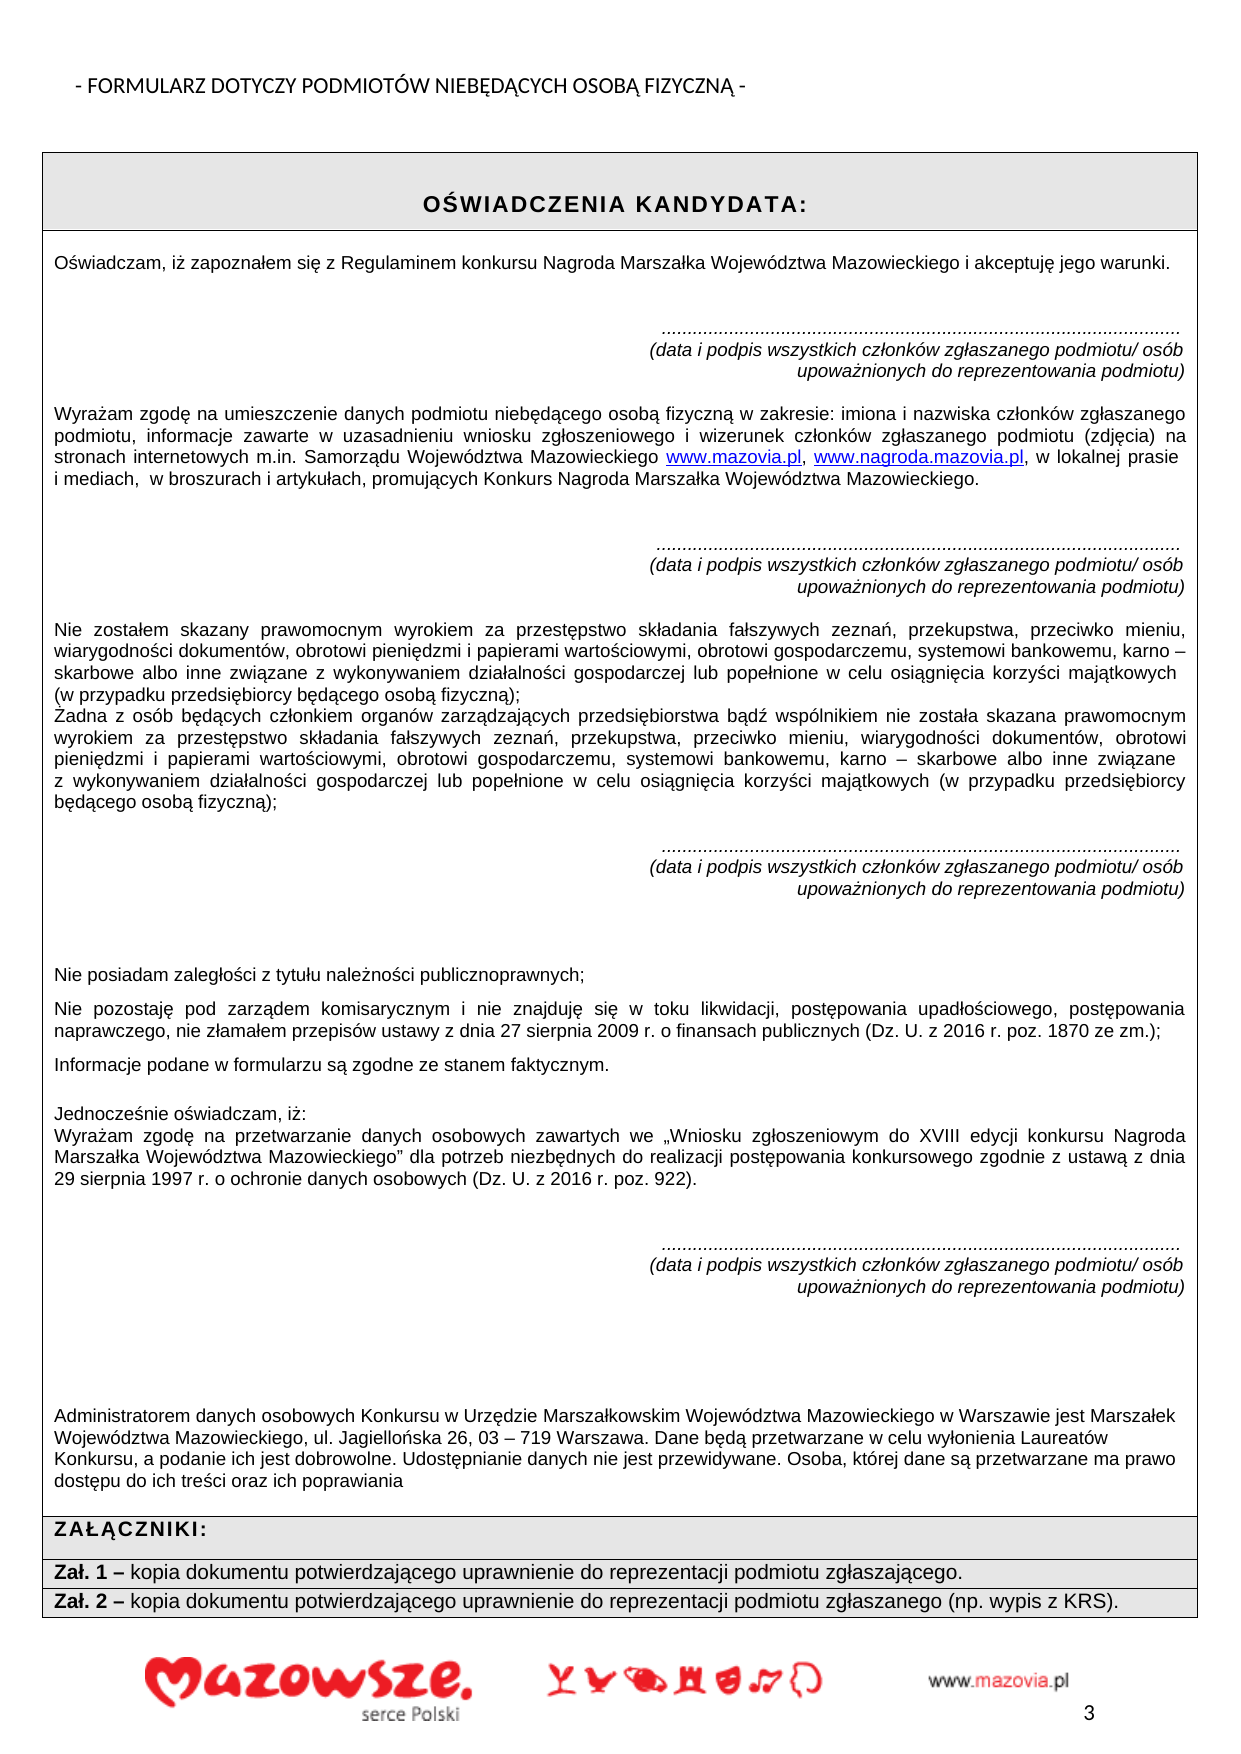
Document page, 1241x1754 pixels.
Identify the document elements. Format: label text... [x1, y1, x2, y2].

picture [145, 1657, 1084, 1721]
table_cell Zał. 1 – kopia dokumentu potwierdzającego uprawnienie do reprezentacji podmiotu zgłaszającego. [43, 1560, 1197, 1588]
table_cell Oświadczam, iż zapoznałem się z Regulaminem konkursu Nagroda Marszałka Województwa Mazowieckiego i akceptuję jego warunki. .................................................................................................... (data i podpis wszystkich członków zgłaszanego podmiotu/ osób upoważnionych do reprezentowania podmiotu) Wyrażam zgodę na umieszczenie danych podmiotu niebędącego osobą fizyczną w zakresie: imiona i nazwiska członków zgłaszanego podmiotu, informacje zawarte w uzasadnieniu wniosku zgłoszeniowego i wizerunek członków zgłaszanego podmiotu (zdjęcia) na stronach internetowych m.in. Samorządu Województwa Mazowieckiego www.mazovia.pl, www.nagroda.mazovia.pl, w lokalnej prasie i mediach, w broszurach i artykułach, promujących Konkurs Nagroda Marszałka Województwa Mazowieckiego. ..................................................................................................... (data i podpis wszystkich członków zgłaszanego podmiotu/ osób upoważnionych do reprezentowania podmiotu) Nie zostałem skazany prawomocnym wyrokiem za przestępstwo składania fałszywych zeznań, przekupstwa, przeciwko mieniu, wiarygodności dokumentów, obrotowi pieniędzmi i papierami wartościowymi, obrotowi gospodarczemu, systemowi bankowemu, karno – skarbowe albo inne związane z wykonywaniem działalności gospodarczej lub popełnione w celu osiągnięcia korzyści majątkowych (w przypadku przedsiębiorcy będącego osobą fizyczną); Żadna z osób będących członkiem organów zarządzających przedsiębiorstwa bądź wspólnikiem nie została skazana prawomocnym wyrokiem za przestępstwo składania fałszywych zeznań, przekupstwa, przeciwko mieniu, wiarygodności dokumentów, obrotowi pieniędzmi i papierami wartościowymi, obrotowi gospodarczemu, systemowi bankowemu, karno – skarbowe albo inne związane z wykonywaniem działalności gospodarczej lub popełnione w celu osiągnięcia korzyści majątkowych (w przypadku przedsiębiorcy będącego osobą fizyczną); .................................................................................................... (data i podpis wszystkich członków zgłaszanego podmiotu/ osób upoważnionych do reprezentowania podmiotu) Nie posiadam zaległości z tytułu należności publicznoprawnych; Nie pozostaję pod zarządem komisarycznym i nie znajduję się w toku likwidacji, postępowania upadłościowego, postępowania naprawczego, nie złamałem przepisów ustawy z dnia 27 sierpnia 2009 r. o finansach publicznych (Dz. U. z 2016 r. poz. 1870 ze zm.); Informacje podane w formularzu są zgodne ze stanem faktycznym. Jednocześnie oświadczam, iż: Wyrażam zgodę na przetwarzanie danych osobowych zawartych we „Wniosku zgłoszeniowym do XVIII edycji konkursu Nagroda Marszałka Województwa Mazowieckiego” dla potrzeb niezbędnych do realizacji postępowania konkursowego zgodnie z ustawą z dnia 29 sierpnia 1997 r. o ochronie danych osobowych (Dz. U. z 2016 r. poz. 922). .................................................................................................... (data i podpis wszystkich członków zgłaszanego podmiotu/ osób upoważnionych do reprezentowania podmiotu) Administratorem danych osobowych Konkursu w Urzędzie Marszałkowskim Województwa Mazowieckiego w Warszawie jest Marszałek Województwa Mazowieckiego, ul. Jagiellońska 26, 03 – 719 Warszawa. Dane będą przetwarzane w celu wyłonienia Laureatów Konkursu, a podanie ich jest dobrowolne. Udostępnianie danych nie jest przewidywane. Osoba, której dane są przetwarzane ma prawo dostępu do ich treści oraz ich poprawiania [43, 231, 1197, 1516]
table_cell ZAŁĄCZNIKI: [43, 1517, 1197, 1559]
table_cell Zał. 2 – kopia dokumentu potwierdzającego uprawnienie do reprezentacji podmiotu zgłaszanego (np. wypis z KRS). [43, 1589, 1197, 1617]
table_header OŚWIADCZENIA KANDYDATA: [43, 153, 1197, 229]
